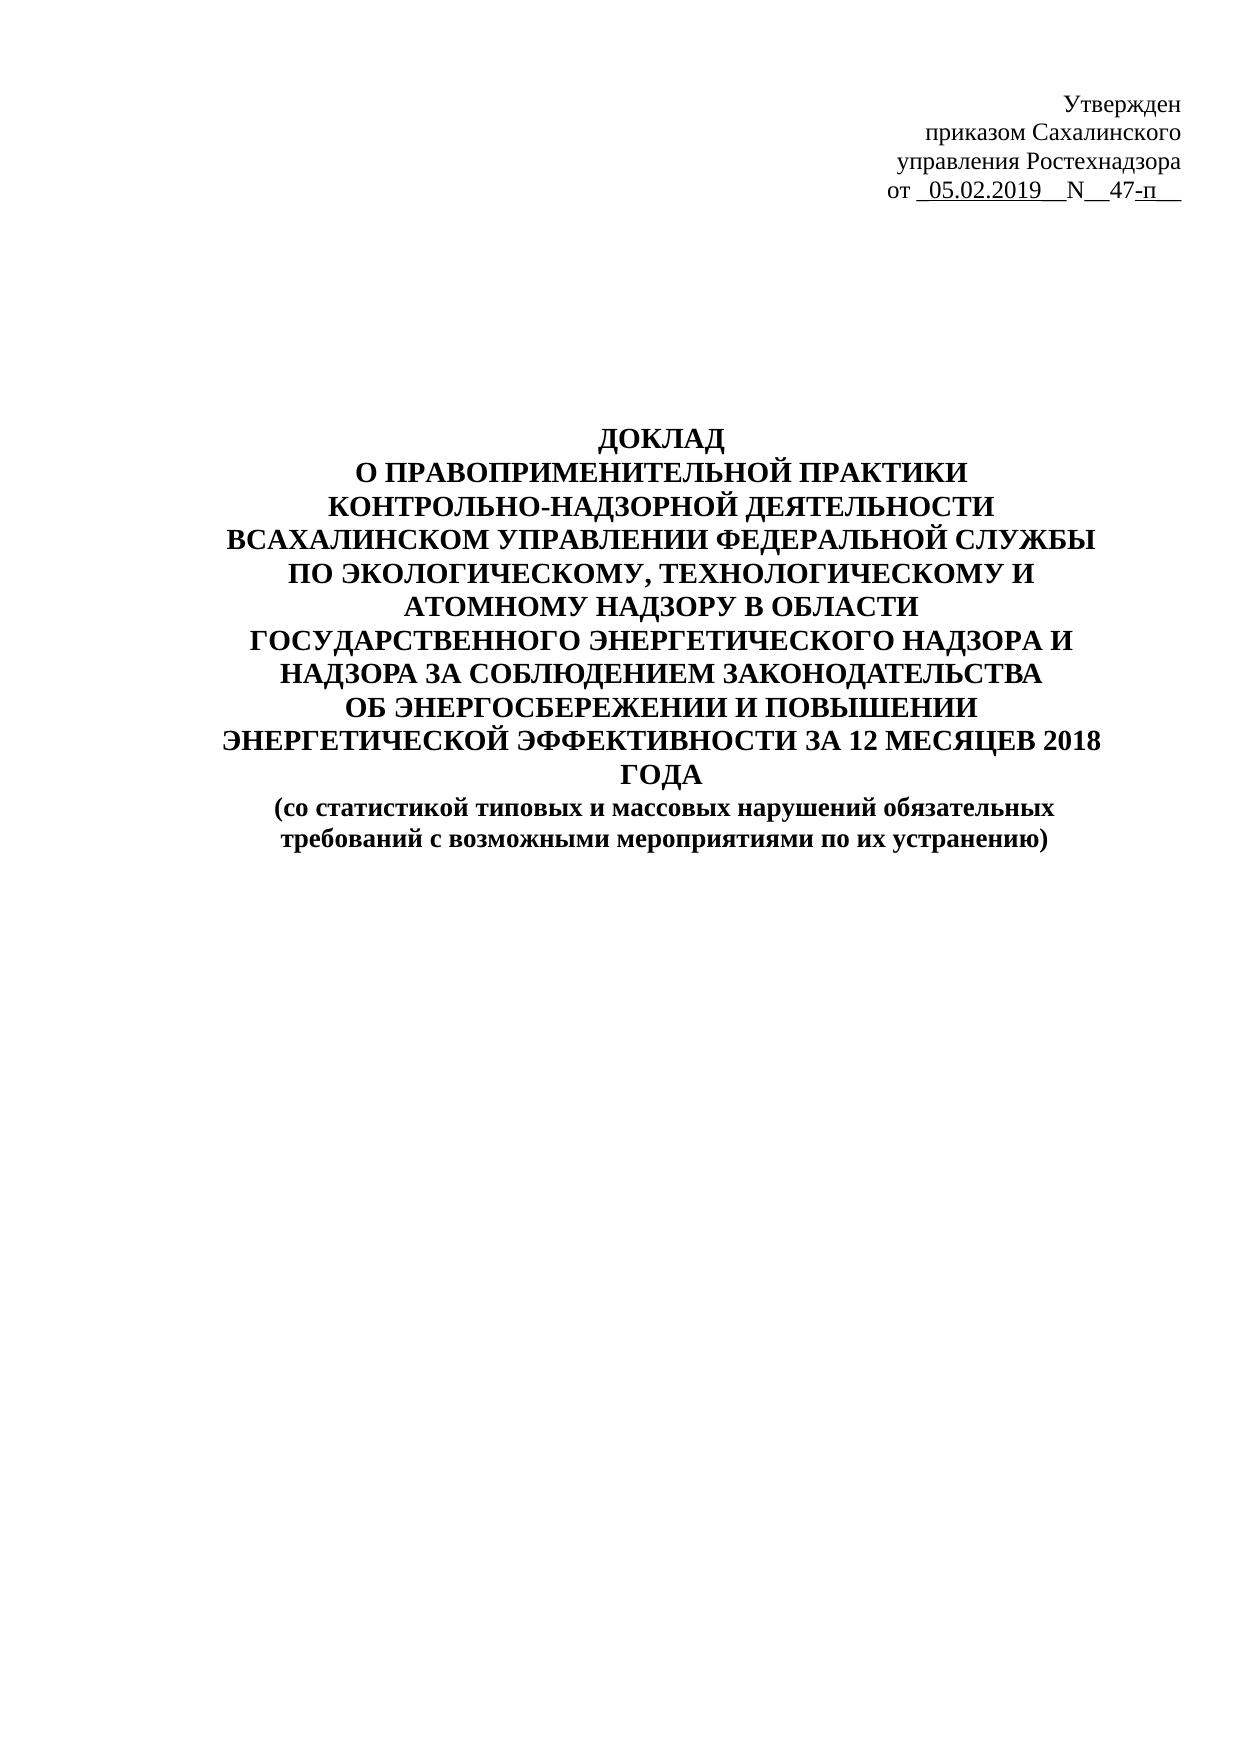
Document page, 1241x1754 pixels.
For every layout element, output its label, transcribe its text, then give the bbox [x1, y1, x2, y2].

text (со статистикой типовых и массовых нарушений обязательных требований с возможными мероприятиями по их устранению) [201, 791, 1121, 853]
text ГОСУДАРСТВЕННОГО ЭНЕРГЕТИЧЕСКОГО НАДЗОРА И НАДЗОРА ЗА СОБЛЮДЕНИЕМ ЗАКОНОДАТЕЛЬСТВА ОБ ЭНЕРГОСБЕРЕЖЕНИИ И ПОВЫШЕНИИ ЭНЕРГЕТИЧЕСКОЙ ЭФФЕКТИВНОСТИ ЗА 12 МЕСЯЦЕВ 2018 ГОДА [201, 623, 1121, 791]
text управления Ростехнадзора [148, 146, 1181, 175]
text КОНТРОЛЬНО-НАДЗОРНОЙ ДЕЯТЕЛЬНОСТИ ВСАХАЛИНСКОМ УПРАВЛЕНИИ ФЕДЕРАЛЬНОЙ СЛУЖБЫ ПО ЭКОЛОГИЧЕСКОМУ, ТЕХНОЛОГИЧЕСКОМУ И АТОМНОМУ НАДЗОРУ В ОБЛАСТИ [201, 489, 1121, 623]
text Утвержден [148, 89, 1181, 117]
text от _05.02.2019__N__47-п__ [148, 175, 1181, 204]
text ДОКЛАД [201, 422, 1121, 455]
text приказом Сахалинского [148, 117, 1181, 146]
text О ПРАВОПРИМЕНИТЕЛЬНОЙ ПРАКТИКИ [201, 455, 1121, 489]
